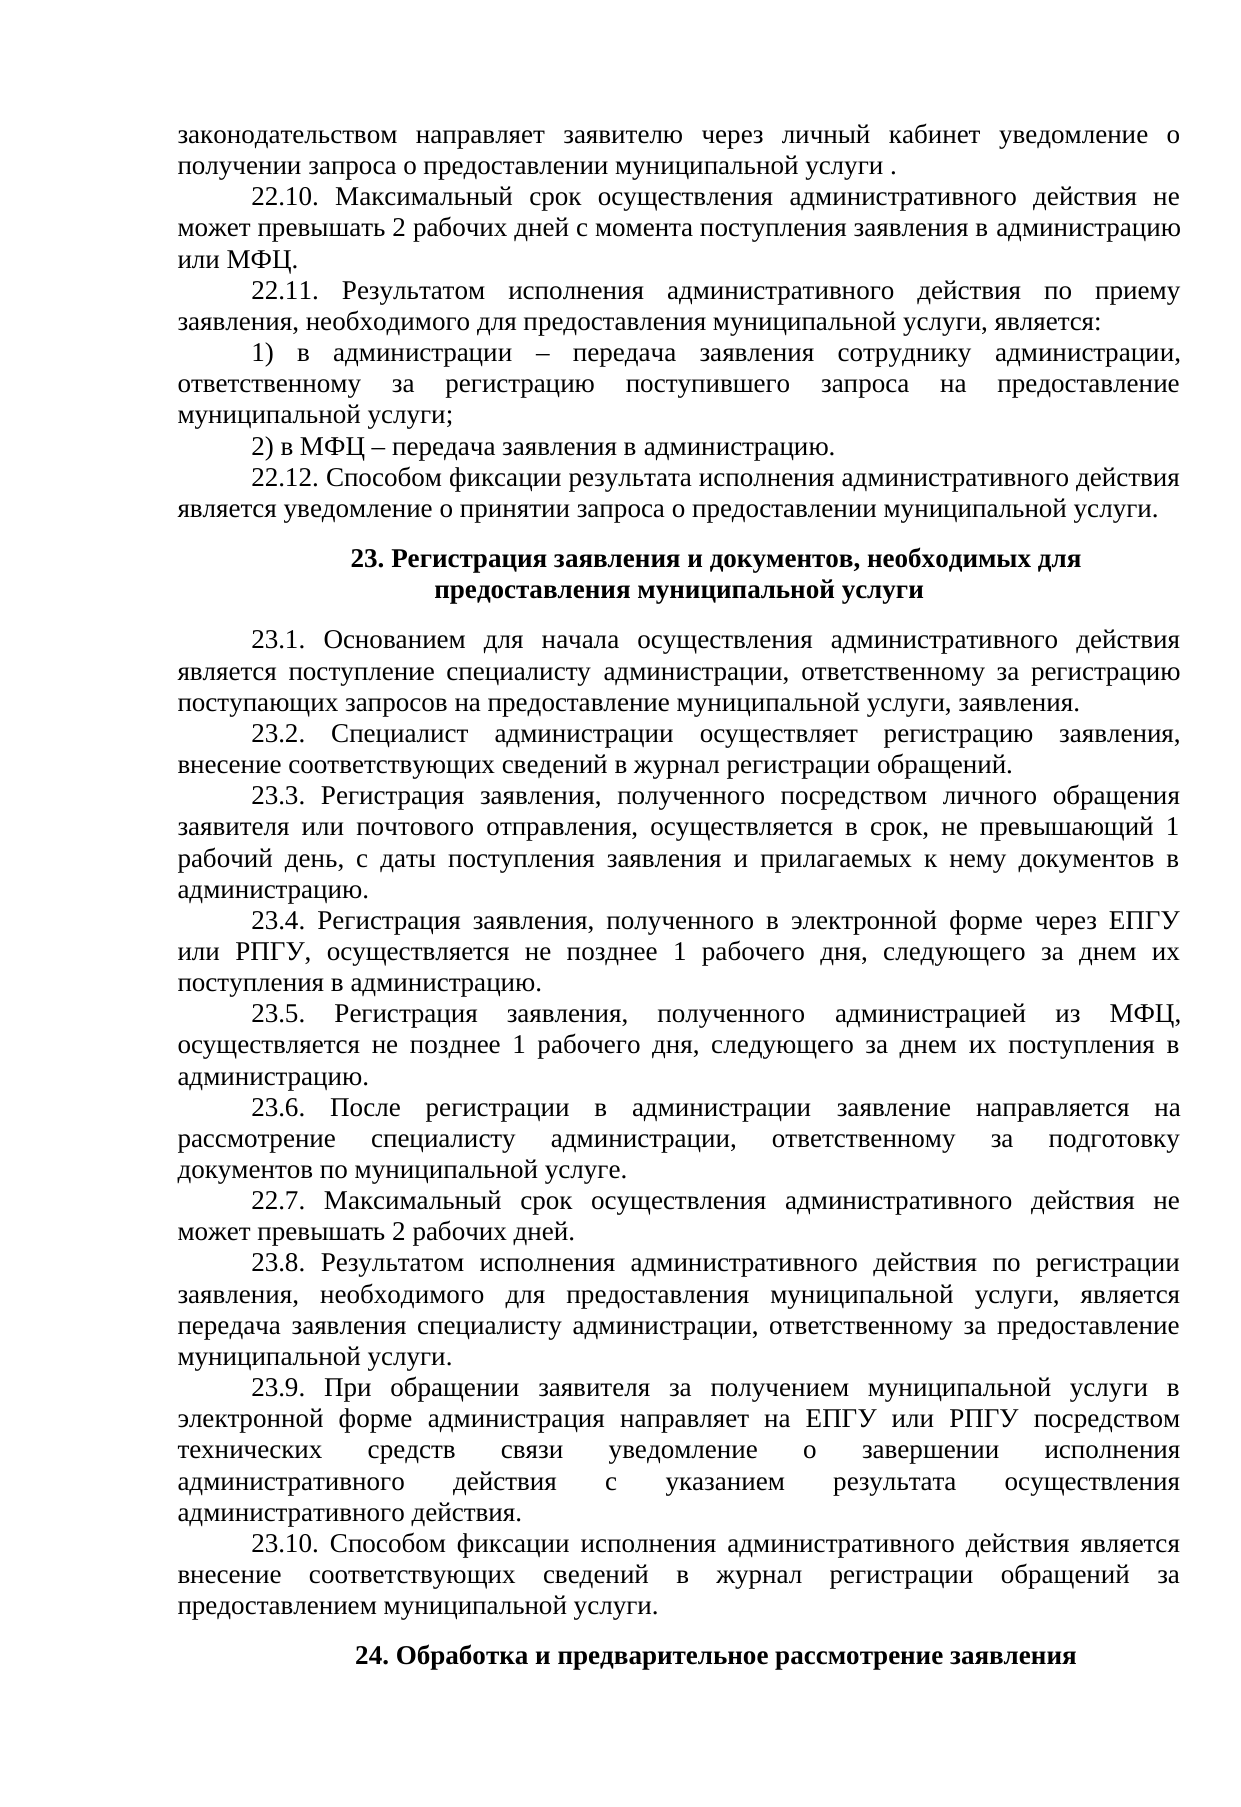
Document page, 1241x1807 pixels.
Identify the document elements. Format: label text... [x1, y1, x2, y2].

text 23.4. Регистрация заявления, полученного в электронной форме через ЕПГУ или РПГУ, осуществляется не позднее 1 рабочего дня, следующего за днем их поступления в администрацию. [177, 904, 1181, 997]
text 22.12. Способом фиксации результата исполнения административного действия является уведомление о принятии запроса о предоставлении муниципальной услуги. [177, 461, 1181, 523]
text 23.9. При обращении заявителя за получением муниципальной услуги в электронной форме администрация направляет на ЕПГУ или РПГУ посредством технических средств связи уведомление о завершении исполнения административного действия с указанием результата осуществления административного действия. [177, 1371, 1181, 1527]
text 22.10. Максимальный срок осуществления административного действия не может превышать 2 рабочих дней с момента поступления заявления в администрацию или МФЦ. [177, 180, 1181, 274]
text 23.8. Результатом исполнения административного действия по регистрации заявления, необходимого для предоставления муниципальной услуги, является передача заявления специалисту администрации, ответственному за предоставление муниципальной услуги. [177, 1247, 1181, 1371]
text 1) в администрации – передача заявления сотруднику администрации, ответственному за регистрацию поступившего запроса на предоставление муниципальной услуги; [177, 336, 1181, 429]
text 22.11. Результатом исполнения административного действия по приему заявления, необходимого для предоставления муниципальной услуги, является: [177, 274, 1181, 336]
text 23.10. Способом фиксации исполнения административного действия является внесение соответствующих сведений в журнал регистрации обращений за предоставлением муниципальной услуги. [177, 1527, 1181, 1620]
text 23.6. После регистрации в администрации заявление направляется на рассмотрение специалисту администрации, ответственному за подготовку документов по муниципальной услуге. [177, 1091, 1181, 1184]
text 22.7. Максимальный срок осуществления административного действия не может превышать 2 рабочих дней. [177, 1184, 1181, 1247]
text 24. Обработка и предварительное рассмотрение заявления [177, 1639, 1181, 1671]
text 2) в МФЦ – передача заявления в администрацию. [177, 429, 1181, 461]
text 23. Регистрация заявления и документов, необходимых для предоставления муниципальной услуги [177, 542, 1181, 604]
text 23.5. Регистрация заявления, полученного администрацией из МФЦ, осуществляется не позднее 1 рабочего дня, следующего за днем их поступления в администрацию. [177, 997, 1181, 1091]
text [177, 118, 1181, 180]
text 23.3. Регистрация заявления, полученного посредством личного обращения заявителя или почтового отправления, осуществляется в срок, не превышающий 1 рабочий день, с даты поступления заявления и прилагаемых к нему документов в администрацию. [177, 779, 1181, 904]
text 23.2. Специалист администрации осуществляет регистрацию заявления, внесение соответствующих сведений в журнал регистрации обращений. [177, 717, 1181, 779]
text 23.1. Основанием для начала осуществления административного действия является поступление специалисту администрации, ответственному за регистрацию поступающих запросов на предоставление муниципальной услуги, заявления. [177, 624, 1181, 717]
